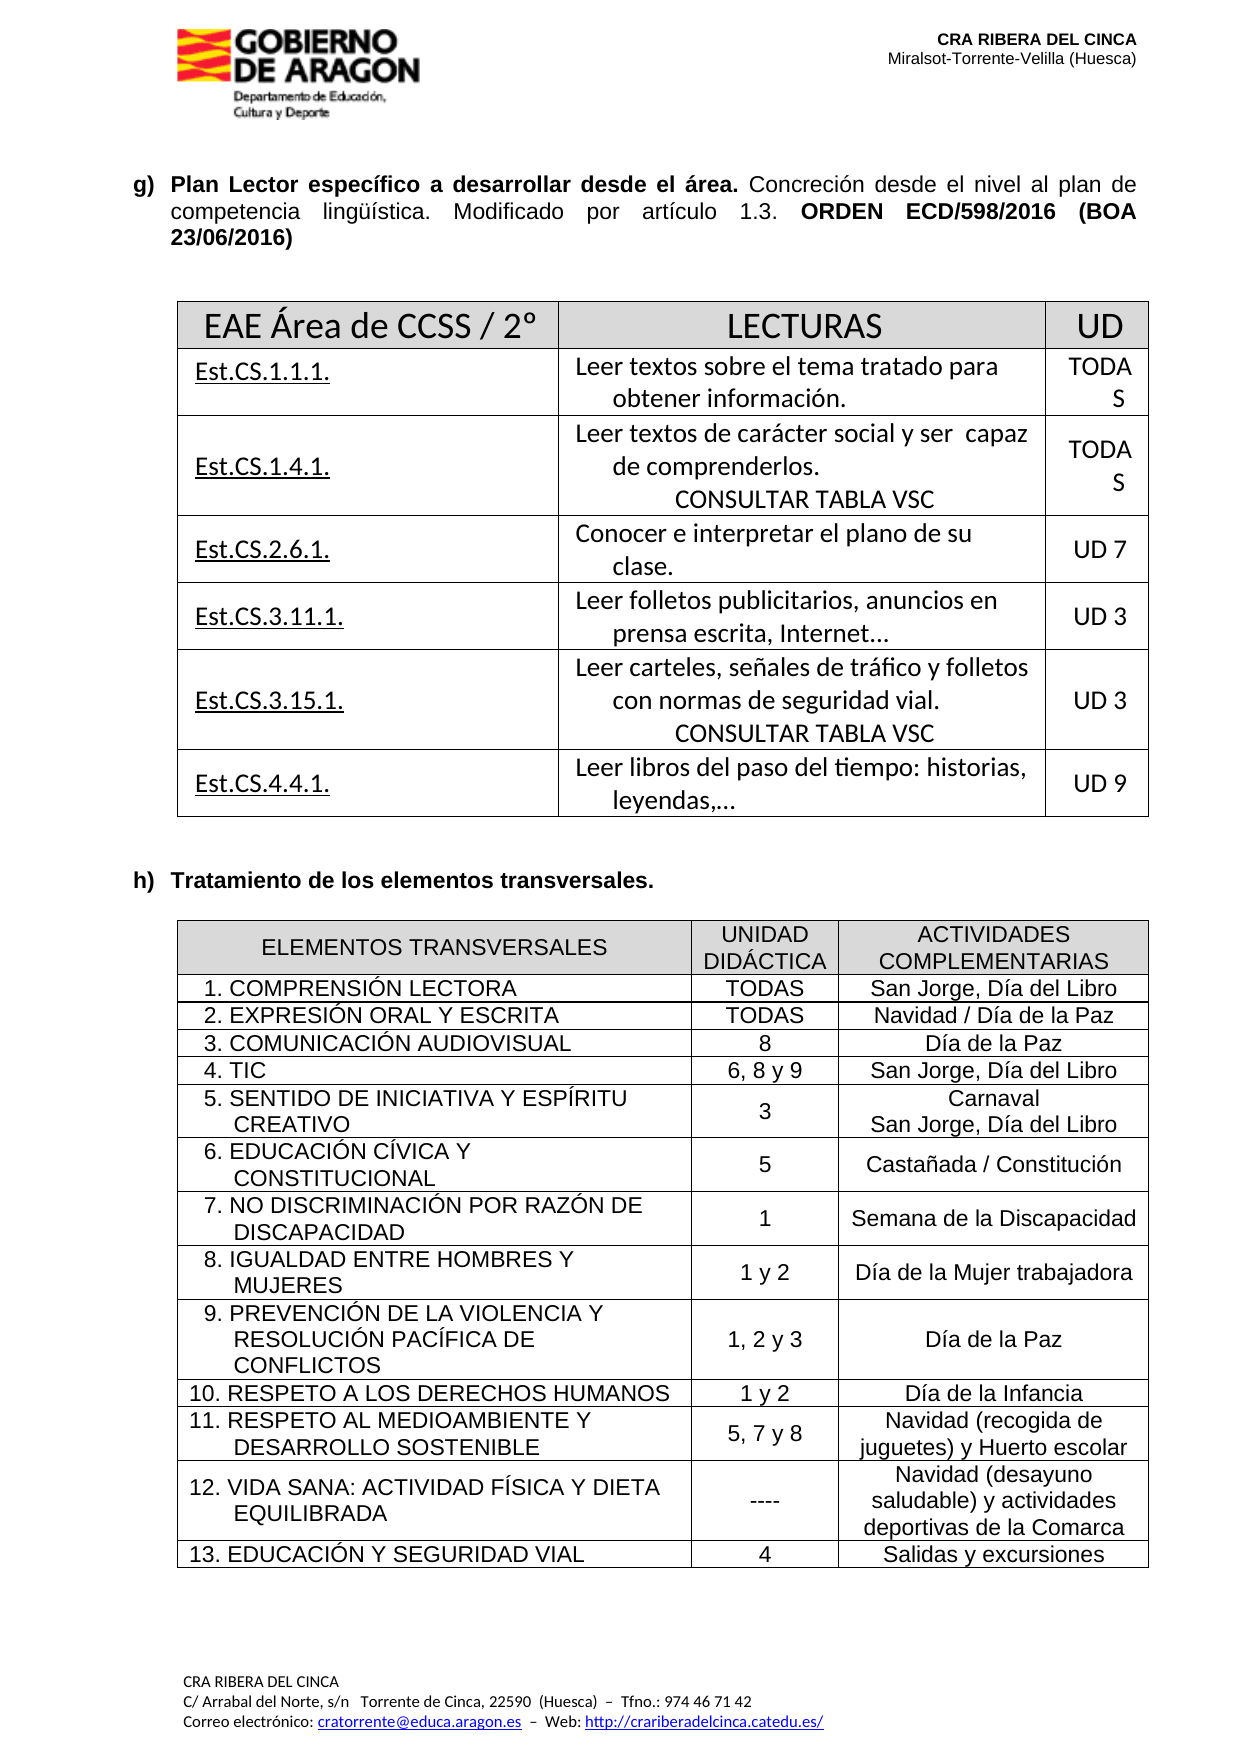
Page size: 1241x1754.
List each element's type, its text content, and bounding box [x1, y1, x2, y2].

table_cell 12. VIDA SANA: ACTIVIDAD FÍSICA Y DIETA EQUILIBRADA [178, 1461, 691, 1540]
table_header LECTURAS [559, 302, 1045, 348]
table_cell Día de la Infancia [839, 1380, 1148, 1406]
table_cell 5. SENTIDO DE INICIATIVA Y ESPÍRITU CREATIVO [178, 1085, 691, 1137]
table_header UNIDAD DIDÁCTICA [692, 921, 838, 974]
table_cell Est.CS.1.4.1. [178, 416, 558, 515]
table_cell Leer folletos publicitarios, anuncios en prensa escrita, Internet... [559, 583, 1045, 649]
table_cell Leer libros del paso del tiempo: historias, leyendas,… [559, 750, 1045, 816]
table_cell 6. EDUCACIÓN CÍVICA Y CONSTITUCIONAL [178, 1138, 691, 1191]
table_cell Est.CS.4.4.1. [178, 750, 558, 816]
table_cell 6, 8 y 9 [692, 1057, 838, 1083]
table_header ACTIVIDADES COMPLEMENTARIAS [839, 921, 1148, 974]
table_cell 1. COMPRENSIÓN LECTORA [178, 975, 691, 1001]
table_cell Semana de la Discapacidad [839, 1192, 1148, 1245]
table_cell UD 7 [1046, 516, 1148, 582]
table_cell Leer carteles, señales de tráfico y folletos con normas de seguridad vial. CONSULTAR TABLA VSC [559, 650, 1045, 749]
table_cell 8. IGUALDAD ENTRE HOMBRES Y MUJERES [178, 1246, 691, 1298]
table_cell 3 [692, 1085, 838, 1137]
table_cell Leer textos sobre el tema tratado para obtener información. [559, 349, 1045, 415]
table_cell San Jorge, Día del Libro [839, 975, 1148, 1001]
table_cell Día de la Mujer trabajadora [839, 1246, 1148, 1298]
table_cell 5, 7 y 8 [692, 1407, 838, 1460]
table_cell San Jorge, Día del Libro [839, 1057, 1148, 1083]
table_cell Día de la Paz [839, 1300, 1148, 1379]
table_cell 4 [692, 1541, 838, 1567]
table_header EAE Área de CCSS / 2º [178, 302, 558, 348]
table_cell Navidad (recogida de juguetes) y Huerto escolar [839, 1407, 1148, 1460]
table_header ELEMENTOS TRANSVERSALES [178, 921, 691, 974]
table_cell 10. RESPETO A LOS DERECHOS HUMANOS [178, 1380, 691, 1406]
table_cell 2. EXPRESIÓN ORAL Y ESCRITA [178, 1003, 691, 1029]
table_cell Est.CS.2.6.1. [178, 516, 558, 582]
table_cell 8 [692, 1030, 838, 1056]
table_cell UD 9 [1046, 750, 1148, 816]
table_cell TODAS [1046, 416, 1148, 515]
table_cell TODAS [1046, 349, 1148, 415]
table_cell UD 3 [1046, 650, 1148, 749]
list Plan Lector específico a desarrollar desde el área. Concreción desde el nivel al plan de competencia lingüística. Modificado por artículo 1.3. ORDEN ECD/598/2016 (BOA 23/06/2016) [133, 171, 1137, 250]
table_cell 7. NO DISCRIMINACIÓN POR RAZÓN DE DISCAPACIDAD [178, 1192, 691, 1245]
table_header UD [1046, 302, 1148, 348]
list Tratamiento de los elementos transversales. [133, 867, 1137, 894]
table_cell Conocer e interpretar el plano de su clase. [559, 516, 1045, 582]
table_cell UD 3 [1046, 583, 1148, 649]
table_cell 4. TIC [178, 1057, 691, 1083]
table_cell 1 [692, 1192, 838, 1245]
table_cell TODAS [692, 1003, 838, 1029]
table_cell 5 [692, 1138, 838, 1191]
table_cell 1 y 2 [692, 1246, 838, 1298]
table_cell Día de la Paz [839, 1030, 1148, 1056]
table_cell Leer textos de carácter social y ser capaz de comprenderlos. CONSULTAR TABLA VSC [559, 416, 1045, 515]
table_cell 9. PREVENCIÓN DE LA VIOLENCIA Y RESOLUCIÓN PACÍFICA DE CONFLICTOS [178, 1300, 691, 1379]
table_cell 11. RESPETO AL MEDIOAMBIENTE Y DESARROLLO SOSTENIBLE [178, 1407, 691, 1460]
table_cell 13. EDUCACIÓN Y SEGURIDAD VIAL [178, 1541, 691, 1567]
table_cell 3. COMUNICACIÓN AUDIOVISUAL [178, 1030, 691, 1056]
table_cell Carnaval San Jorge, Día del Libro [839, 1085, 1148, 1137]
picture [177, 29, 420, 120]
table_cell 1 y 2 [692, 1380, 838, 1406]
table_cell Est.CS.1.1.1. [178, 349, 558, 415]
table_cell Est.CS.3.15.1. [178, 650, 558, 749]
table_cell Salidas y excursiones [839, 1541, 1148, 1567]
table_cell 1, 2 y 3 [692, 1300, 838, 1379]
table_cell Navidad (desayuno saludable) y actividades deportivas de la Comarca [839, 1461, 1148, 1540]
table_cell ---- [692, 1461, 838, 1540]
table_cell Navidad / Día de la Paz [839, 1003, 1148, 1029]
table_cell Est.CS.3.11.1. [178, 583, 558, 649]
table_cell Castañada / Constitución [839, 1138, 1148, 1191]
table_cell TODAS [692, 975, 838, 1001]
